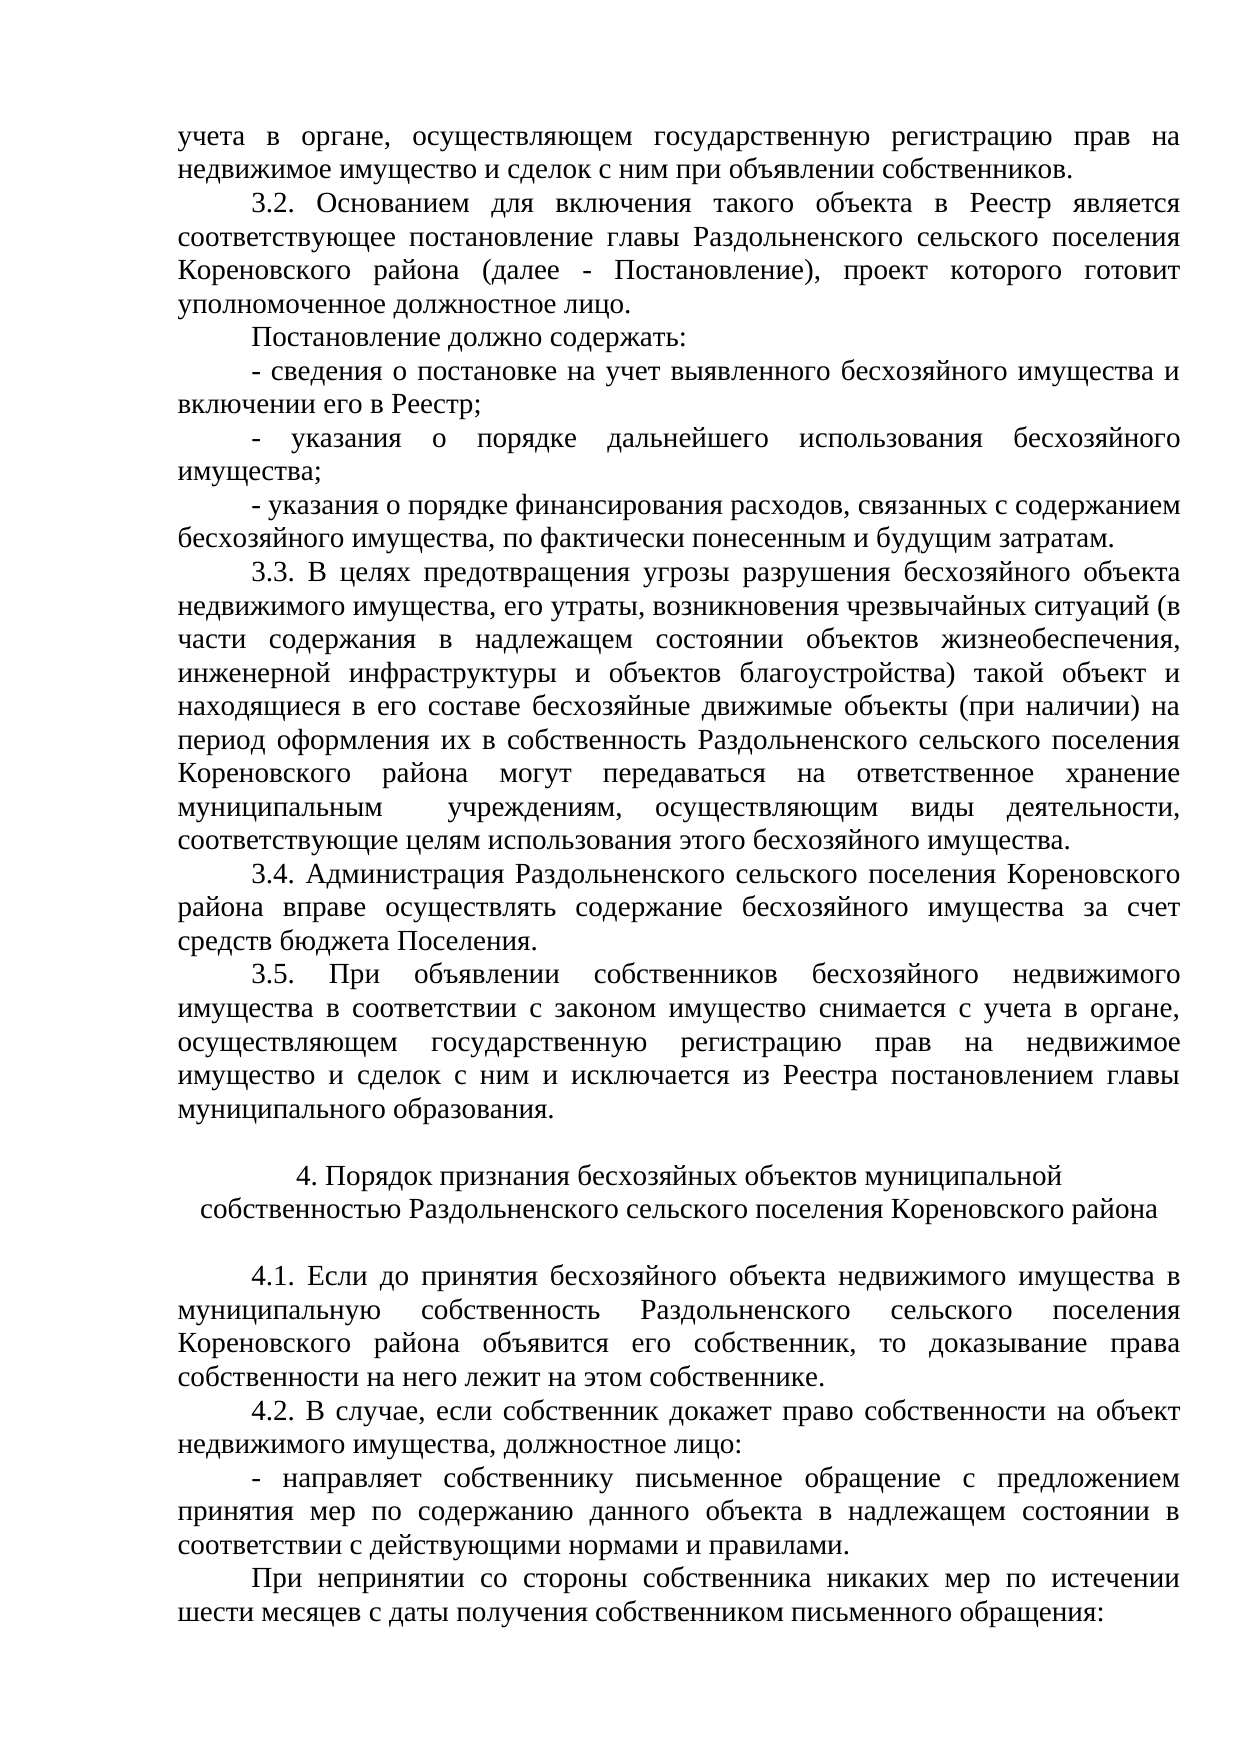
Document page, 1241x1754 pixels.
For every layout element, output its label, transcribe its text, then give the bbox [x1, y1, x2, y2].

text - направляет собственнику письменное обращение с предложением принятия мер по содержанию данного объекта в надлежащем состоянии в соответствии с действующими нормами и правилами. [177, 1460, 1181, 1560]
text При непринятии со стороны собственника никаких мер по истечении шести месяцев с даты получения собственником письменного обращения: [177, 1560, 1181, 1627]
text 4.2. В случае, если собственник докажет право собственности на объект недвижимого имущества, должностное лицо: [177, 1393, 1181, 1460]
text - сведения о постановке на учет выявленного бесхозяйного имущества и включении его в Реестр; [177, 353, 1181, 420]
text Постановление должно содержать: [177, 319, 1181, 353]
text - указания о порядке дальнейшего использования бесхозяйного имущества; [177, 420, 1181, 487]
text - указания о порядке финансирования расходов, связанных с содержанием бесхозяйного имущества, по фактически понесенным и будущим затратам. [177, 487, 1181, 554]
text 3.5. При объявлении собственников бесхозяйного недвижимого имущества в соответствии с законом имущество снимается с учета в органе, осуществляющем государственную регистрацию прав на недвижимое имущество и сделок с ним и исключается из Реестра постановлением главы муниципального образования. [177, 957, 1181, 1124]
text 3.2. Основанием для включения такого объекта в Реестр является соответствующее постановление главы Раздольненского сельского поселения Кореновского района (далее - Постановление), проект которого готовит уполномоченное должностное лицо. [177, 185, 1181, 319]
text 3.4. Администрация Раздольненского сельского поселения Кореновского района вправе осуществлять содержание бесхозяйного имущества за счет средств бюджета Поселения. [177, 856, 1181, 957]
text 4. Порядок признания бесхозяйных объектов муниципальной [177, 1158, 1181, 1191]
text собственностью Раздольненского сельского поселения Кореновского района [177, 1191, 1181, 1225]
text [177, 118, 1181, 185]
text 4.1. Если до принятия бесхозяйного объекта недвижимого имущества в муниципальную собственность Раздольненского сельского поселения Кореновского района объявится его собственник, то доказывание права собственности на него лежит на этом собственнике. [177, 1258, 1181, 1393]
text 3.3. В целях предотвращения угрозы разрушения бесхозяйного объекта недвижимого имущества, его утраты, возникновения чрезвычайных ситуаций (в части содержания в надлежащем состоянии объектов жизнеобеспечения, инженерной инфраструктуры и объектов благоустройства) такой объект и находящиеся в его составе бесхозяйные движимые объекты (при наличии) на период оформления их в собственность Раздольненского сельского поселения Кореновского района могут передаваться на ответственное хранение муниципальным учреждениям, осуществляющим виды деятельности, соответствующие целям использования этого бесхозяйного имущества. [177, 554, 1181, 856]
